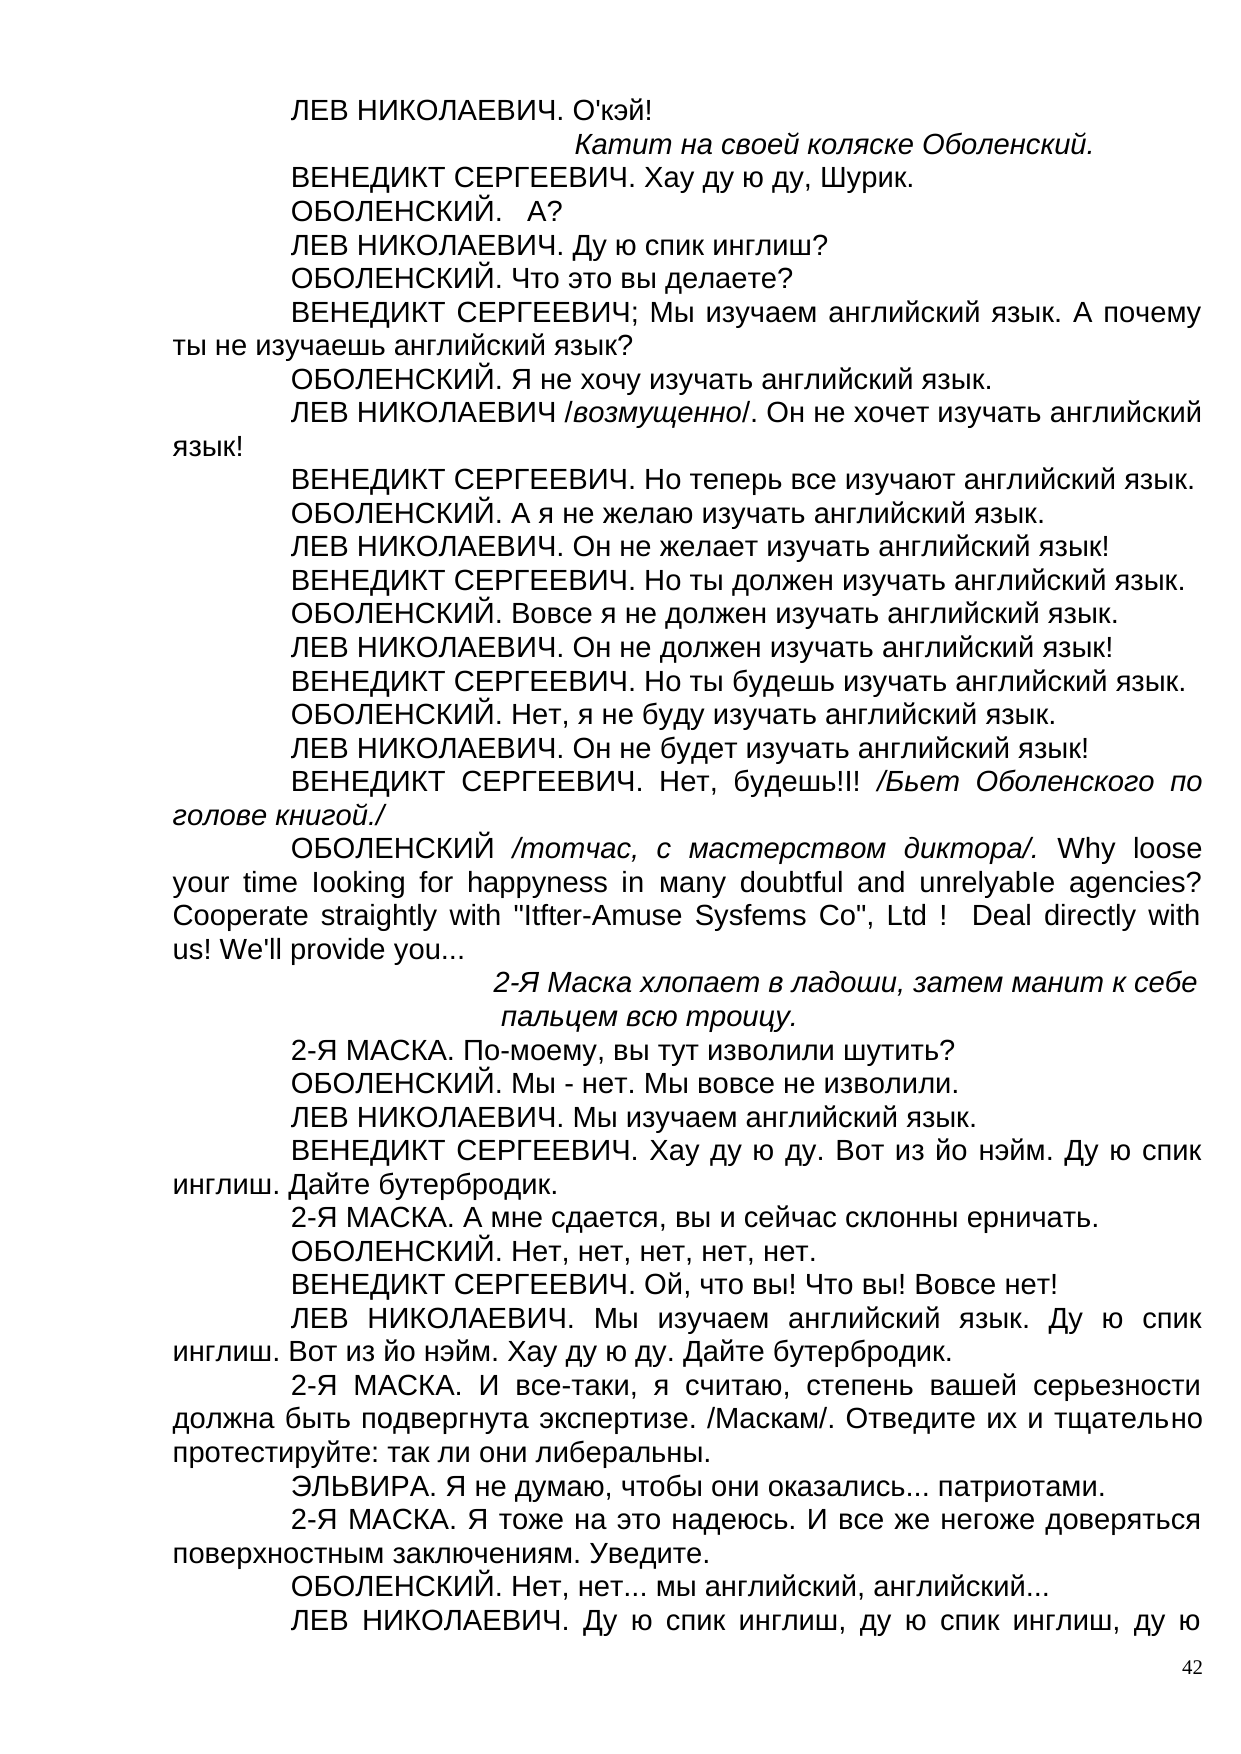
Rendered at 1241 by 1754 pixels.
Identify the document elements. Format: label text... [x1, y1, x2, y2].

text ОБОЛЕНСКИЙ. А? [172, 194, 1203, 228]
text ЛЕВ НИКОЛАЕВИЧ /возмущенно/. Он не хочет изучать английский язык! [172, 395, 1203, 462]
text ВЕНЕДИКТ СЕРГЕЕВИЧ. Хау ду ю ду. Вот из йо нэйм. Ду ю спик инглиш. Дайте бутербродик. [172, 1133, 1203, 1200]
text пальцем всю троицу. [172, 999, 1203, 1033]
text ОБОЛЕНСКИЙ. Нет, я не буду изучать английский язык. [172, 697, 1203, 731]
text ЭЛЬВИРА. Я не думаю, чтобы они оказались... патриотами. [172, 1469, 1203, 1502]
text ОБОЛЕНСКИЙ. Что это вы делаете? [172, 261, 1203, 295]
text ОБОЛЕНСКИЙ. Нет, нет, нет, нет, нет. [172, 1234, 1203, 1267]
text ВЕНЕДИКТ СЕРГЕЕВИЧ. Но ты должен изучать английский язык. [172, 563, 1203, 597]
text 2-Я МАСКА. И все-таки, я считаю, степень вашей серьезности должна быть подвергнута экспертизе. /Маскам/. Отведите их и тщательно протестируйте: так ли они либеральны. [172, 1368, 1203, 1469]
text ЛЕВ НИКОЛАЕВИЧ. Ду ю спик инглиш? [172, 228, 1203, 261]
text ОБОЛЕНСКИЙ /тотчас, с мастерством диктора/. Why loose your time Iooking for happyness in мanу doubtful and unrelyabIe agencies? Cooperate straightly with "Itfter-Amuse Sysfems Co", Ltd ! Deal directly with us! We'll provide you... [172, 831, 1203, 966]
text ОБОЛЕНСКИЙ. Вовсе я не должен изучать английский язык. [172, 597, 1203, 630]
text ВЕНЕДИКТ СЕРГЕЕВИЧ. Нет, будешь!I! /Бьет Оболенского по голове книгой./ [172, 764, 1203, 831]
text ЛЕВ НИКОЛАЕВИЧ. Мы изучаем английский язык. [172, 1100, 1203, 1133]
text ЛЕВ НИКОЛАЕВИЧ. Он не желает изучать английский язык! [172, 529, 1203, 563]
text Катит на своей коляске Оболенский. [172, 127, 1203, 161]
text 2-Я МАСКА. Я тоже на это надеюсь. И все же негоже доверяться поверхностным заключениям. Уведите. [172, 1502, 1203, 1569]
text 2-Я МАСКА. А мне сдается, вы и сейчас склонны ерничать. [172, 1200, 1203, 1234]
text ЛЕВ НИКОЛАЕВИЧ. Он не будет изучать английский язык! [172, 731, 1203, 764]
text ВЕНЕДИКТ СЕРГЕЕВИЧ. Но ты будешь изучать английский язык. [172, 664, 1203, 697]
text ВЕНЕДИКТ СЕРГЕЕВИЧ; Мы изучаем английский язык. А почему ты не изучаешь английский язык? [172, 295, 1203, 362]
text ОБОЛЕНСКИЙ. Нет, нет... мы английский, английский... [172, 1569, 1203, 1603]
text ВЕНЕДИКТ СЕРГЕЕВИЧ. Хау ду ю ду, Шурик. [172, 161, 1203, 194]
text ОБОЛЕНСКИЙ. Мы - нет. Мы вовсе не изволили. [172, 1066, 1203, 1100]
text 2-Я Маска хлопает в ладоши, затем манит к себе [172, 966, 1203, 999]
text ВЕНЕДИКТ СЕРГЕЕВИЧ. Но теперь все изучают английский язык. [172, 462, 1203, 496]
text ВЕНЕДИКТ СЕРГЕЕВИЧ. Ой, что вы! Что вы! Вовсе нет! [172, 1267, 1203, 1301]
text 2-Я МАСКА. По-моему, вы тут изволили шутить? [172, 1033, 1203, 1066]
text ОБОЛЕНСКИЙ. А я не желаю изучать английский язык. [172, 496, 1203, 529]
text ЛЕВ НИКОЛАЕВИЧ. О'кэй! [172, 93, 1203, 127]
text ЛЕВ НИКОЛАЕВИЧ. Он не должен изучать английский язык! [172, 630, 1203, 664]
text ОБОЛЕНСКИЙ. Я не хочу изучать английский язык. [172, 362, 1203, 395]
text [172, 1603, 1203, 1636]
text ЛЕВ НИКОЛАЕВИЧ. Мы изучаем английский язык. Ду ю спик инглиш. Вот из йо нэйм. Хау ду ю ду. Дайте бутербродик. [172, 1301, 1203, 1368]
